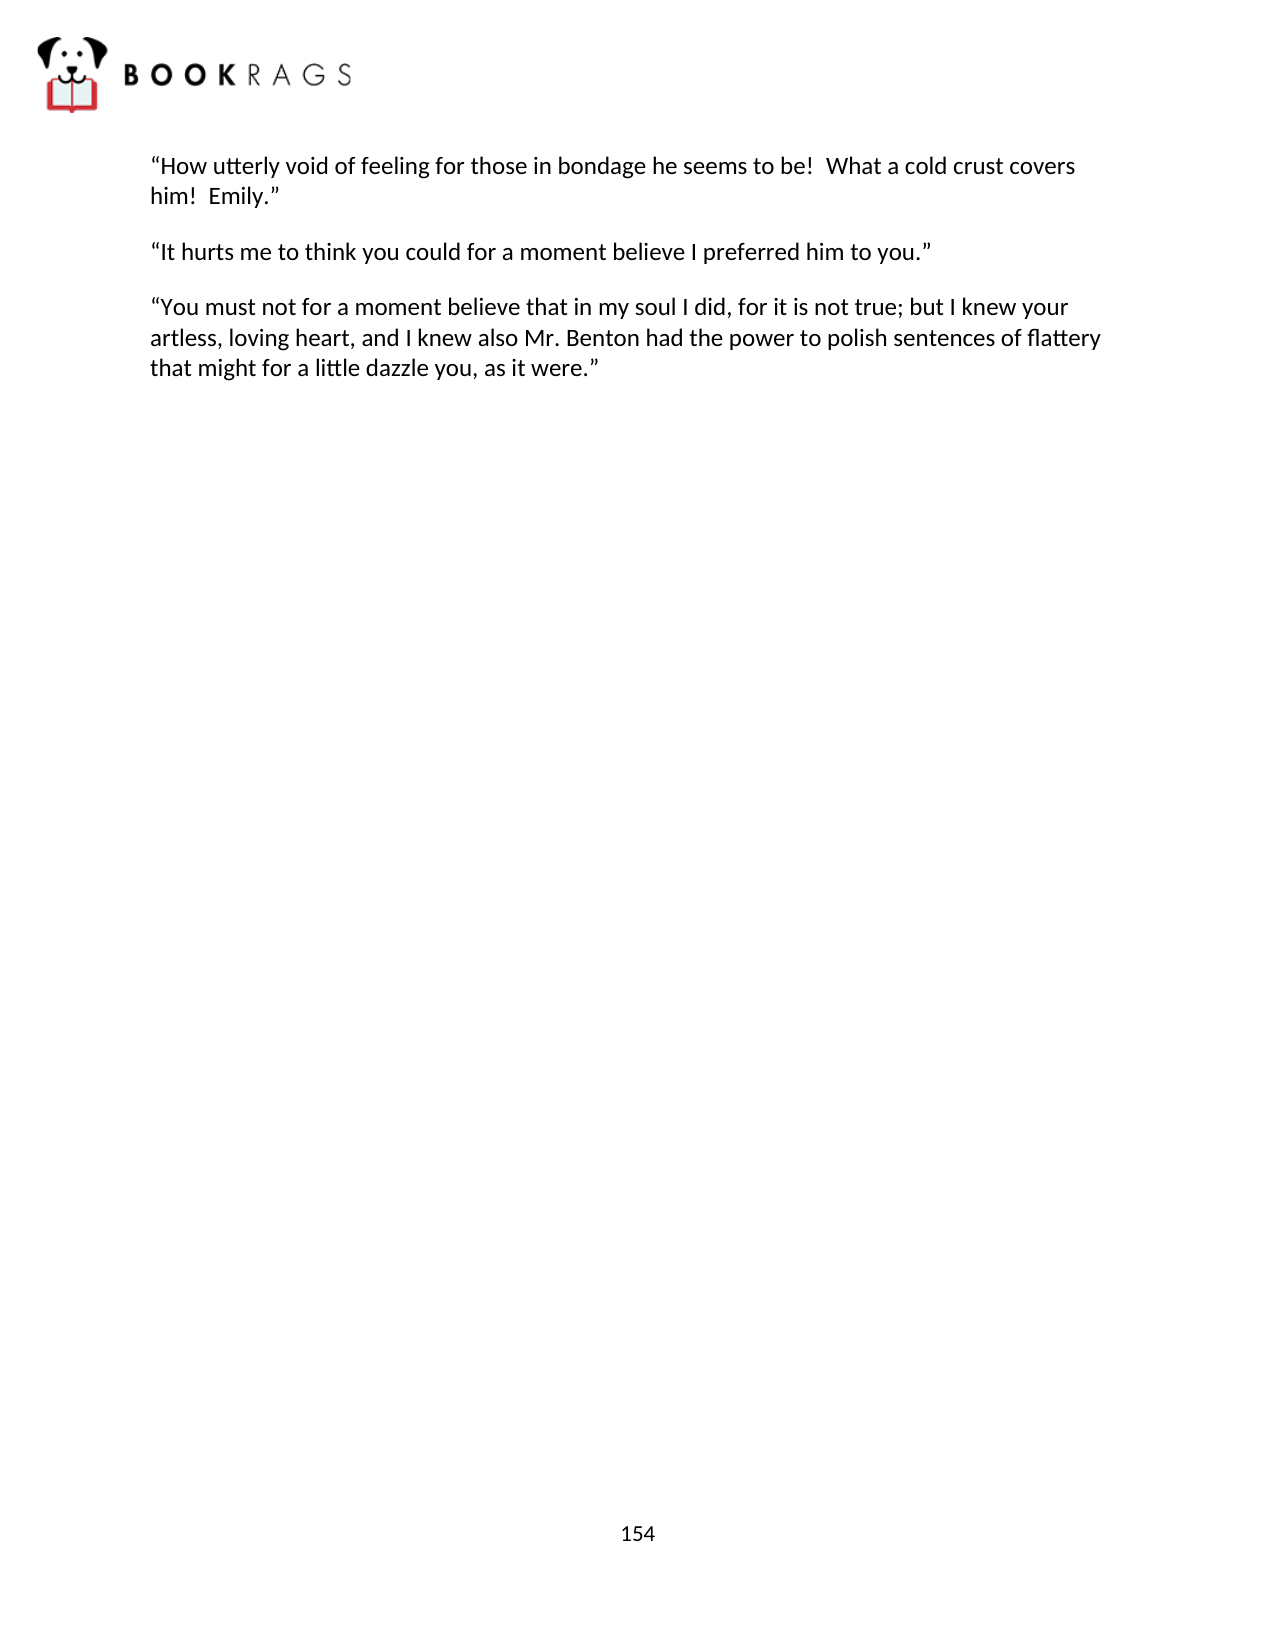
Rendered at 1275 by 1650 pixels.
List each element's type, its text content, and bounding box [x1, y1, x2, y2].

text “How utterly void of feeling for those in bondage he seems to be! What a cold crust covers him! Emily.” [150, 150, 1125, 211]
picture [37, 37, 351, 113]
text “You must not for a moment believe that in my soul I did, for it is not true; but I knew your artless, loving heart, and I knew also Mr. Benton had the power to polish sentences of flattery that might for a little dazzle you, as it were.” [150, 292, 1125, 383]
text “It hurts me to think you could for a moment believe I preferred him to you.” [150, 236, 1125, 267]
